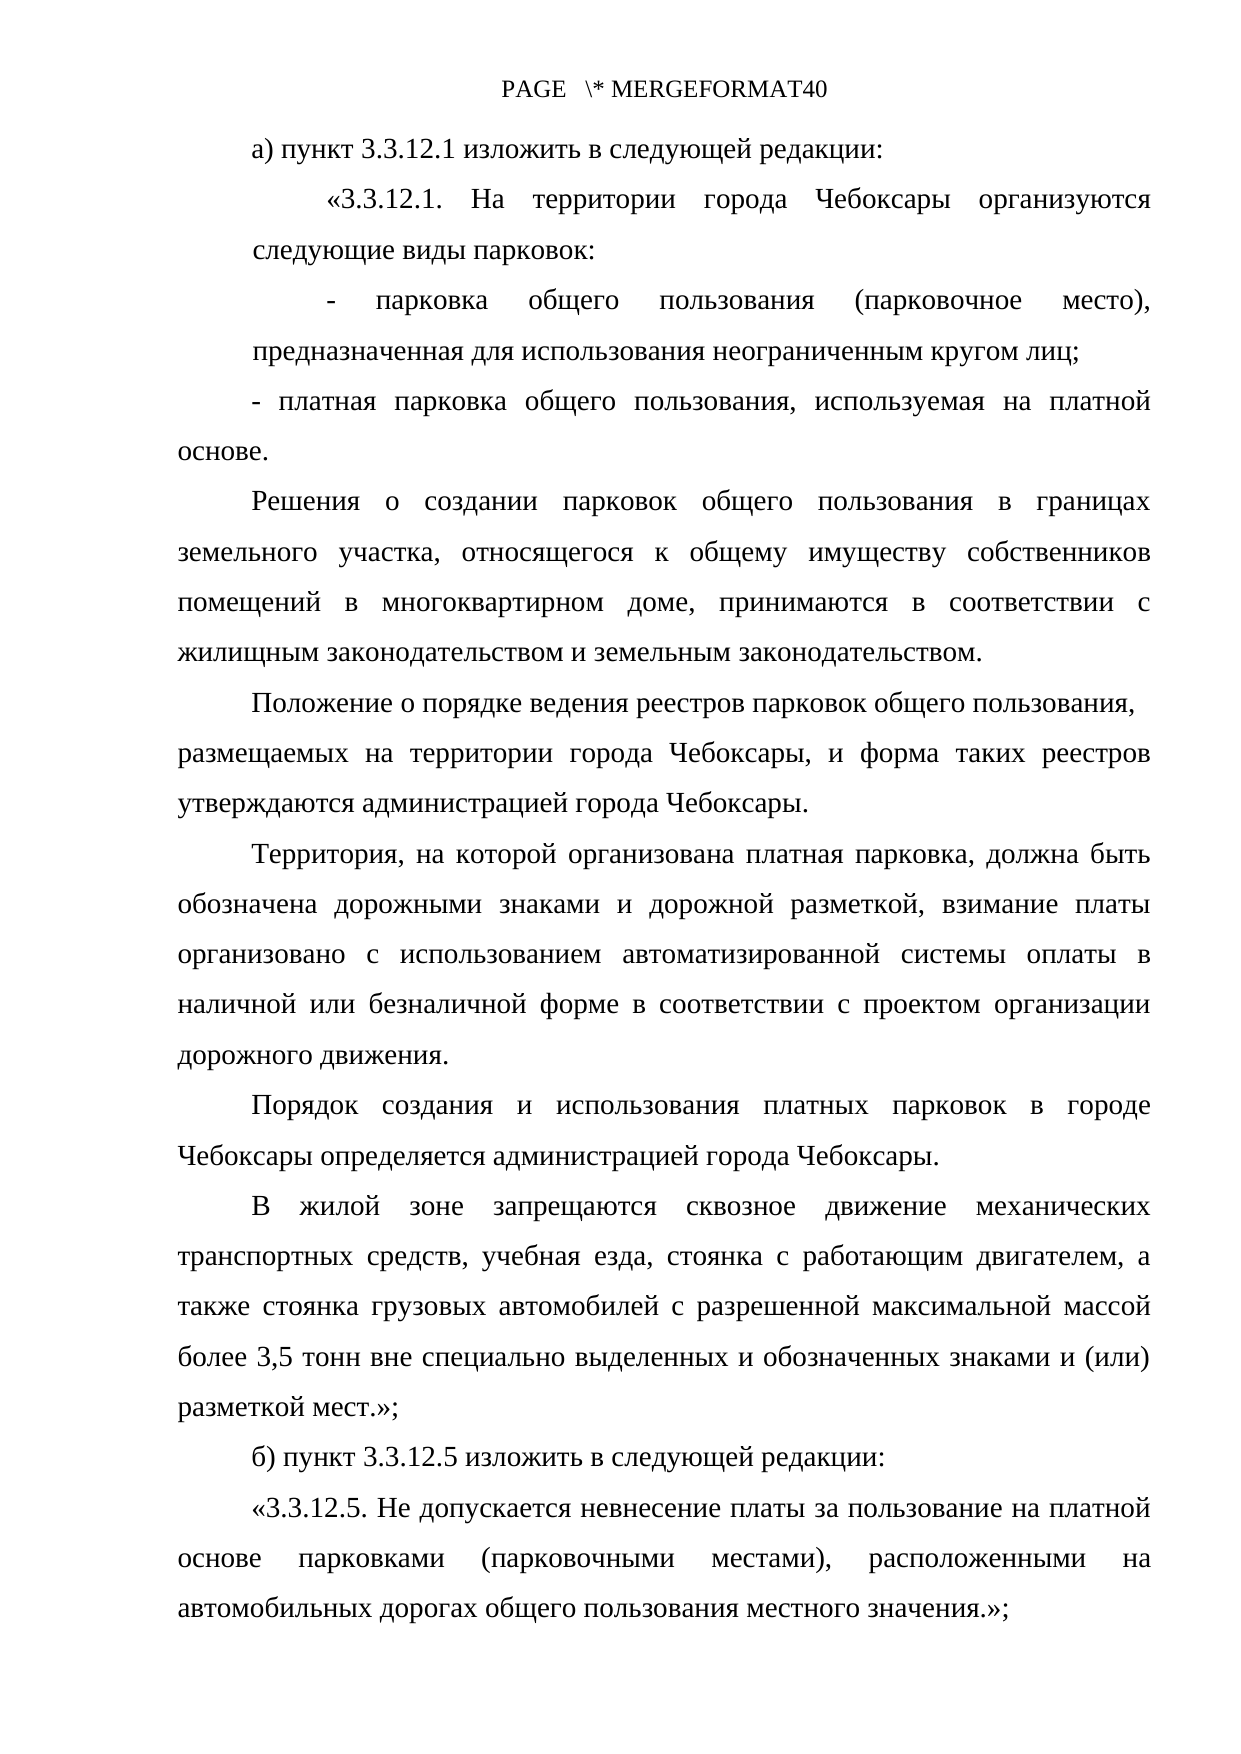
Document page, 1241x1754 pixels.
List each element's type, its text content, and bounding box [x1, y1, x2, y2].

list Положение о порядке ведения реестров парковок общего пользования, [177, 685, 1152, 718]
list - платная парковка общего пользования, используемая на платной основе. [177, 383, 1152, 467]
list размещаемых на территории города Чебоксары, и форма таких реестров утверждаются администрацией города Чебоксары. [177, 735, 1152, 819]
list Порядок создания и использования платных парковок в городе Чебоксары определяется администрацией города Чебоксары. [177, 1087, 1152, 1171]
list «3.3.12.5. Не допускается невнесение платы за пользование на платной основе парковками (парковочными местами), расположенными на автомобильных дорогах общего пользования местного значения.»; [177, 1574, 1152, 1624]
text - парковка общего пользования (парковочное место), предназначенная для использования неограниченным кругом лиц; [252, 282, 1152, 366]
list Территория, на которой организована платная парковка, должна быть обозначена дорожными знаками и дорожной разметкой, взимание платы организовано с использованием автоматизированной системы оплаты в наличной или безналичной форме в соответствии с проектом организации дорожного движения. [177, 836, 1152, 1071]
list «3.3.12.5. Не допускается невнесение платы за пользование на платной основе парковками (парковочными местами), расположенными на автомобильных дорогах общего пользования местного значения.»; [177, 1490, 1152, 1540]
list б) пункт 3.3.12.5 изложить в следующей редакции: [177, 1439, 1152, 1473]
list Решения о создании парковок общего пользования в границах земельного участка, относящегося к общему имуществу собственников помещений в многоквартирном доме, принимаются в соответствии с жилищным законодательством и земельным законодательством. [177, 483, 1152, 668]
list а) пункт 3.3.12.1 изложить в следующей редакции: [177, 131, 1152, 165]
text «3.3.12.1. На территории города Чебоксары организуются следующие виды парковок: [252, 182, 1152, 266]
list В жилой зоне запрещаются сквозное движение механических транспортных средств, учебная езда, стоянка с работающим двигателем, а также стоянка грузовых автомобилей с разрешенной максимальной массой более 3,5 тонн вне специально выделенных и обозначенных знаками и (или) разметкой мест.»; [177, 1188, 1152, 1423]
